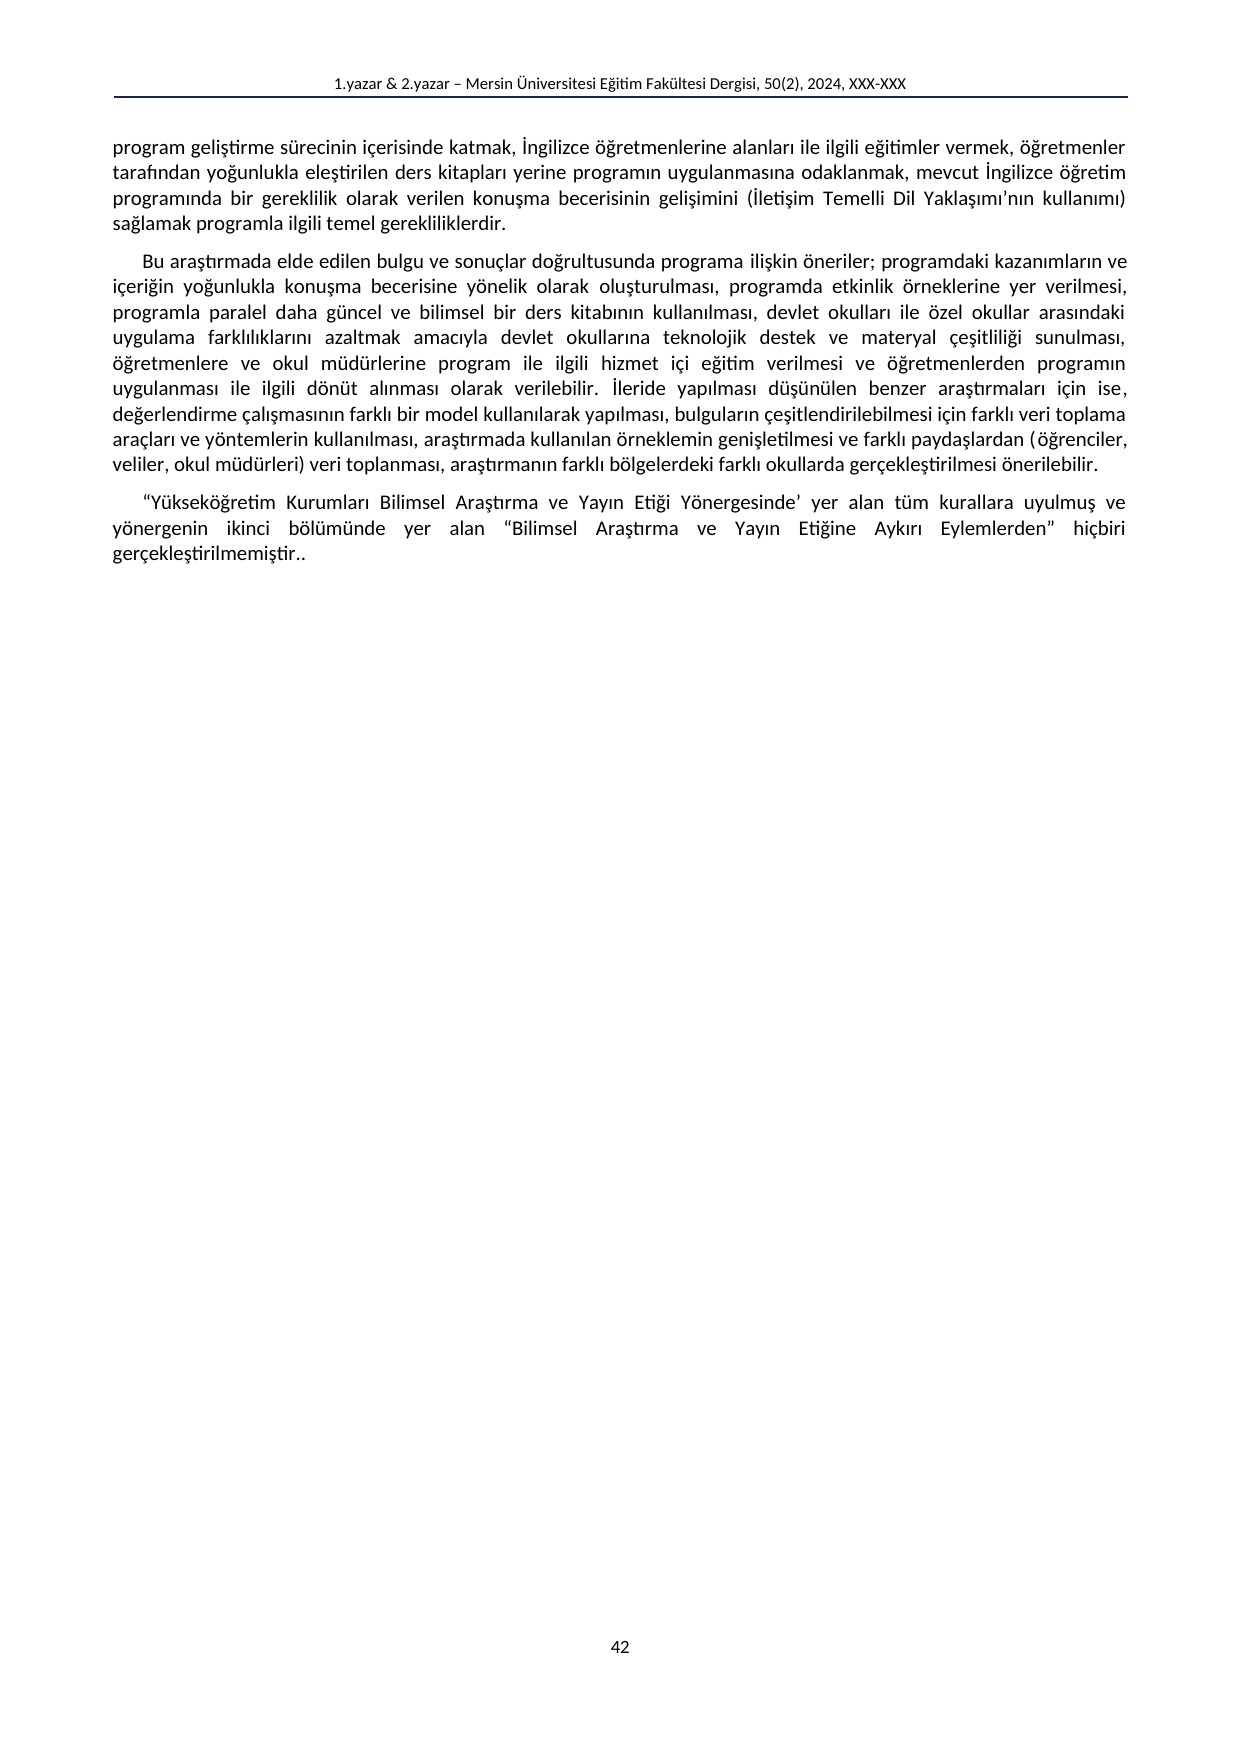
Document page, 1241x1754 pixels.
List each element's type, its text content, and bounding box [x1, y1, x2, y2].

text “Yükseköğretim Kurumları Bilimsel Araştırma ve Yayın Etiği Yönergesinde’ yer alan tüm kurallara uyulmuş ve yönergenin ikinci bölümünde yer alan “Bilimsel Araştırma ve Yayın Etiğine Aykırı Eylemlerden” hiçbiri gerçekleştirilmemiştir.. [112, 489, 1128, 566]
text Bu araştırmada elde edilen bulgu ve sonuçlar doğrultusunda programa ilişkin öneriler; programdaki kazanımların ve içeriğin yoğunlukla konuşma becerisine yönelik olarak oluşturulması, programda etkinlik örneklerine yer verilmesi, programla paralel daha güncel ve bilimsel bir ders kitabının kullanılması, devlet okulları ile özel okullar arasındaki uygulama farklılıklarını azaltmak amacıyla devlet okullarına teknolojik destek ve materyal çeşitliliği sunulması, öğretmenlere ve okul müdürlerine program ile ilgili hizmet içi eğitim verilmesi ve öğretmenlerden programın uygulanması ile ilgili dönüt alınması olarak verilebilir. İleride yapılması düşünülen benzer araştırmaları için ise, değerlendirme çalışmasının farklı bir model kullanılarak yapılması, bulguların çeşitlendirilebilmesi için farklı veri toplama araçları ve yöntemlerin kullanılması, araştırmada kullanılan örneklemin genişletilmesi ve farklı paydaşlardan (öğrenciler, veliler, okul müdürleri) veri toplanması, araştırmanın farklı bölgelerdeki farklı okullarda gerçekleştirilmesi önerilebilir. [112, 248, 1128, 477]
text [112, 134, 1128, 236]
